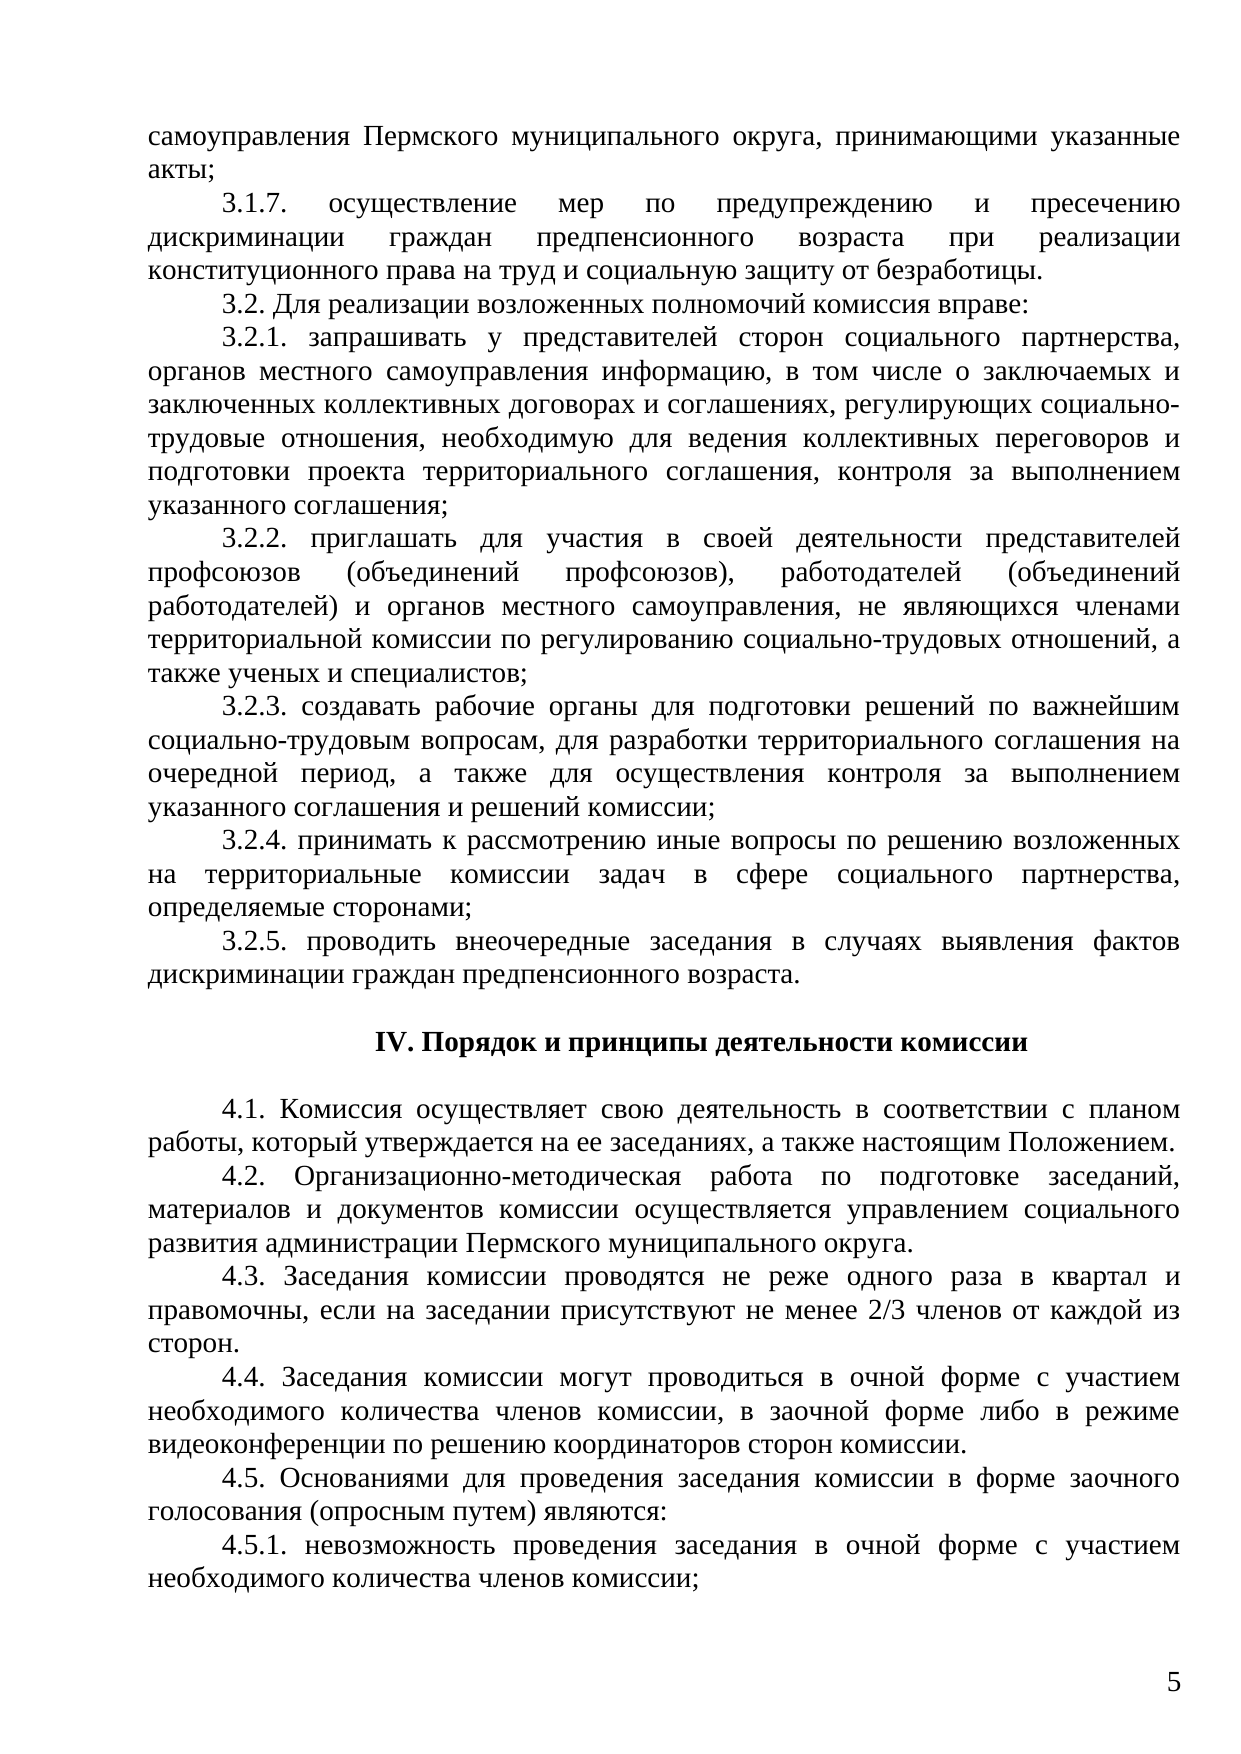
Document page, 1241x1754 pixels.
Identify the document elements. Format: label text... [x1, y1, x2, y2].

text IV. Порядок и принципы деятельности комиссии [148, 1024, 1181, 1057]
list 3.2.2. приглашать для участия в своей деятельности представителей профсоюзов (объединений профсоюзов), работодателей (объединений работодателей) и органов местного самоуправления, не являющихся членами территориальной комиссии по регулированию социально-трудовых отношений, а также ученых и специалистов; [148, 521, 1181, 688]
text 4.3. Заседания комиссии проводятся не реже одного раза в квартал и правомочны, если на заседании присутствуют не менее 2/3 членов от каждой из сторон. [148, 1258, 1181, 1359]
text 4.4. Заседания комиссии могут проводиться в очной форме с участием необходимого количества членов комиссии, в заочной форме либо в режиме видеоконференции по решению координаторов сторон комиссии. [148, 1359, 1181, 1460]
list 3.2.1. запрашивать у представителей сторон социального партнерства, органов местного самоуправления информацию, в том числе о заключаемых и заключенных коллективных договорах и соглашениях, регулирующих социально-трудовые отношения, необходимую для ведения коллективных переговоров и подготовки проекта территориального соглашения, контроля за выполнением указанного соглашения; [148, 319, 1181, 521]
list 3.1.7. осуществление мер по предупреждению и пресечению дискриминации граждан предпенсионного возраста при реализации конституционного права на труд и социальную защиту от безработицы. [148, 185, 1181, 286]
list 3.2.3. создавать рабочие органы для подготовки решений по важнейшим социально-трудовым вопросам, для разработки территориального соглашения на очередной период, а также для осуществления контроля за выполнением указанного соглашения и решений комиссии; [148, 688, 1181, 822]
list 3.2.4. принимать к рассмотрению иные вопросы по решению возложенных на территориальные комиссии задач в сфере социального партнерства, определяемые сторонами; [148, 822, 1181, 923]
text 4.1. Комиссия осуществляет свою деятельность в соответствии с планом работы, который утверждается на ее заседаниях, а также настоящим Положением. [148, 1091, 1181, 1158]
text 4.5. Основаниями для проведения заседания комиссии в форме заочного голосования (опросным путем) являются: [148, 1460, 1181, 1527]
list 3.2.5. проводить внеочередные заседания в случаях выявления фактов дискриминации граждан предпенсионного возраста. [148, 923, 1181, 990]
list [148, 118, 1181, 185]
text 3.2. Для реализации возложенных полномочий комиссия вправе: [148, 286, 1181, 319]
list 4.5.1. невозможность проведения заседания в очной форме с участием необходимого количества членов комиссии; [148, 1527, 1181, 1594]
text 4.2. Организационно-методическая работа по подготовке заседаний, материалов и документов комиссии осуществляется управлением социального развития администрации Пермского муниципального округа. [148, 1158, 1181, 1258]
